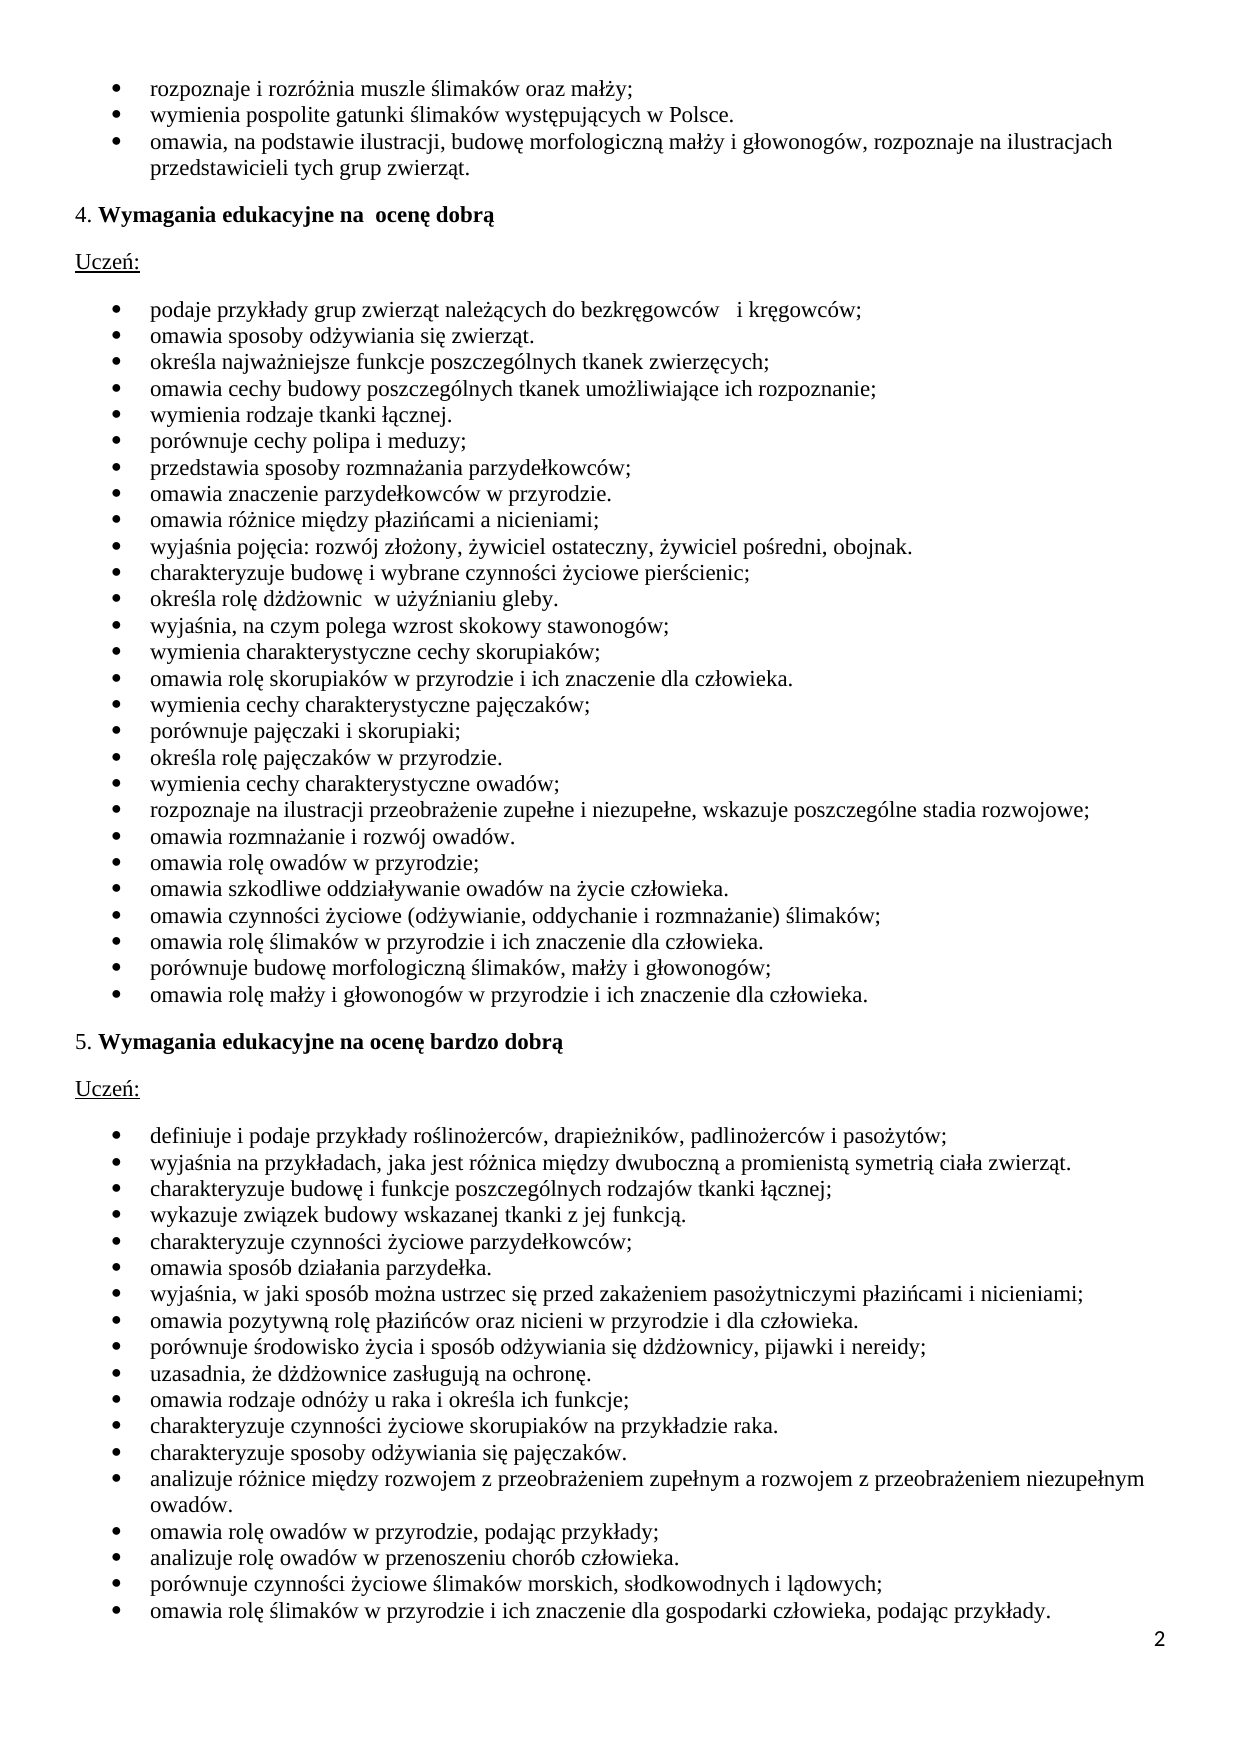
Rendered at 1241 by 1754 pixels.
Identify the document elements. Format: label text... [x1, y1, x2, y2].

list omawia cechy budowy poszczególnych tkanek umożliwiające ich rozpoznanie; [112, 375, 1165, 401]
list porównuje środowisko życia i sposób odżywiania się dżdżownicy, pijawki i nereidy; [112, 1333, 1165, 1359]
list omawia sposób działania parzydełka. [112, 1254, 1165, 1281]
list wykazuje związek budowy wskazanej tkanki z jej funkcją. [112, 1201, 1165, 1228]
list porównuje czynności życiowe ślimaków morskich, słodkowodnych i lądowych; [112, 1570, 1165, 1597]
list omawia pozytywną rolę płazińców oraz nicieni w przyrodzie i dla człowieka. [112, 1307, 1165, 1333]
list charakteryzuje czynności życiowe skorupiaków na przykładzie raka. [112, 1412, 1165, 1439]
list omawia rozmnażanie i rozwój owadów. [112, 823, 1165, 849]
list porównuje budowę morfologiczną ślimaków, małży i głowonogów; [112, 954, 1165, 981]
list wyjaśnia, w jaki sposób można ustrzec się przed zakażeniem pasożytniczymi płazińcami i nicieniami; [112, 1281, 1165, 1307]
list wyjaśnia na przykładach, jaka jest różnica między dwuboczną a promienistą symetrią ciała zwierząt. [112, 1149, 1165, 1175]
list analizuje różnice między rozwojem z przeobrażeniem zupełnym a rozwojem z przeobrażeniem niezupełnym owadów. [112, 1465, 1165, 1518]
list omawia czynności życiowe (odżywianie, oddychanie i rozmnażanie) ślimaków; [112, 902, 1165, 928]
list porównuje pajęczaki i skorupiaki; [112, 717, 1165, 744]
text 5. Wymagania edukacyjne na ocenę bardzo dobrą [75, 1028, 1165, 1054]
list rozpoznaje i rozróżnia muszle ślimaków oraz małży; [112, 75, 1165, 101]
list analizuje rolę owadów w przenoszeniu chorób człowieka. [112, 1544, 1165, 1570]
list określa rolę dżdżownic w użyźnianiu gleby. [112, 586, 1165, 612]
list omawia rolę owadów w przyrodzie, podając przykłady; [112, 1518, 1165, 1544]
list charakteryzuje budowę i wybrane czynności życiowe pierścienic; [112, 559, 1165, 586]
list definiuje i podaje przykłady roślinożerców, drapieżników, padlinożerców i pasożytów; [112, 1122, 1165, 1149]
list omawia, na podstawie ilustracji, budowę morfologiczną małży i głowonogów, rozpoznaje na ilustracjach przedstawicieli tych grup zwierząt. [112, 128, 1165, 180]
list wyjaśnia pojęcia: rozwój złożony, żywiciel ostateczny, żywiciel pośredni, obojnak. [112, 533, 1165, 559]
list rozpoznaje na ilustracji przeobrażenie zupełne i niezupełne, wskazuje poszczególne stadia rozwojowe; [112, 796, 1165, 823]
list charakteryzuje czynności życiowe parzydełkowców; [112, 1228, 1165, 1254]
list wymienia charakterystyczne cechy skorupiaków; [112, 638, 1165, 664]
list wymienia cechy charakterystyczne owadów; [112, 770, 1165, 796]
list wymienia rodzaje tkanki łącznej. [112, 401, 1165, 427]
text Uczeń: [75, 248, 1165, 275]
list wyjaśnia, na czym polega wzrost skokowy stawonogów; [112, 612, 1165, 638]
list omawia rolę małży i głowonogów w przyrodzie i ich znaczenie dla człowieka. [112, 981, 1165, 1007]
text Uczeń: [75, 1075, 1165, 1102]
list uzasadnia, że dżdżownice zasługują na ochronę. [112, 1359, 1165, 1386]
text 4. Wymagania edukacyjne na ocenę dobrą [75, 201, 1165, 228]
list podaje przykłady grup zwierząt należących do bezkręgowców i kręgowców; [112, 296, 1165, 322]
list omawia rodzaje odnóży u raka i określa ich funkcje; [112, 1386, 1165, 1412]
list wymienia cechy charakterystyczne pajęczaków; [112, 691, 1165, 717]
list omawia różnice między płazińcami a nicieniami; [112, 506, 1165, 533]
list określa rolę pajęczaków w przyrodzie. [112, 744, 1165, 770]
list określa najważniejsze funkcje poszczególnych tkanek zwierzęcych; [112, 348, 1165, 375]
list omawia znaczenie parzydełkowców w przyrodzie. [112, 480, 1165, 506]
list omawia szkodliwe oddziaływanie owadów na życie człowieka. [112, 875, 1165, 902]
list omawia rolę owadów w przyrodzie; [112, 849, 1165, 875]
list omawia sposoby odżywiania się zwierząt. [112, 322, 1165, 348]
list omawia rolę skorupiaków w przyrodzie i ich znaczenie dla człowieka. [112, 664, 1165, 691]
list omawia rolę ślimaków w przyrodzie i ich znaczenie dla człowieka. [112, 928, 1165, 954]
list charakteryzuje sposoby odżywiania się pajęczaków. [112, 1439, 1165, 1465]
list charakteryzuje budowę i funkcje poszczególnych rodzajów tkanki łącznej; [112, 1175, 1165, 1201]
list wymienia pospolite gatunki ślimaków występujących w Polsce. [112, 101, 1165, 128]
list przedstawia sposoby rozmnażania parzydełkowców; [112, 454, 1165, 480]
list omawia rolę ślimaków w przyrodzie i ich znaczenie dla gospodarki człowieka, podając przykłady. [112, 1597, 1165, 1623]
list porównuje cechy polipa i meduzy; [112, 427, 1165, 454]
